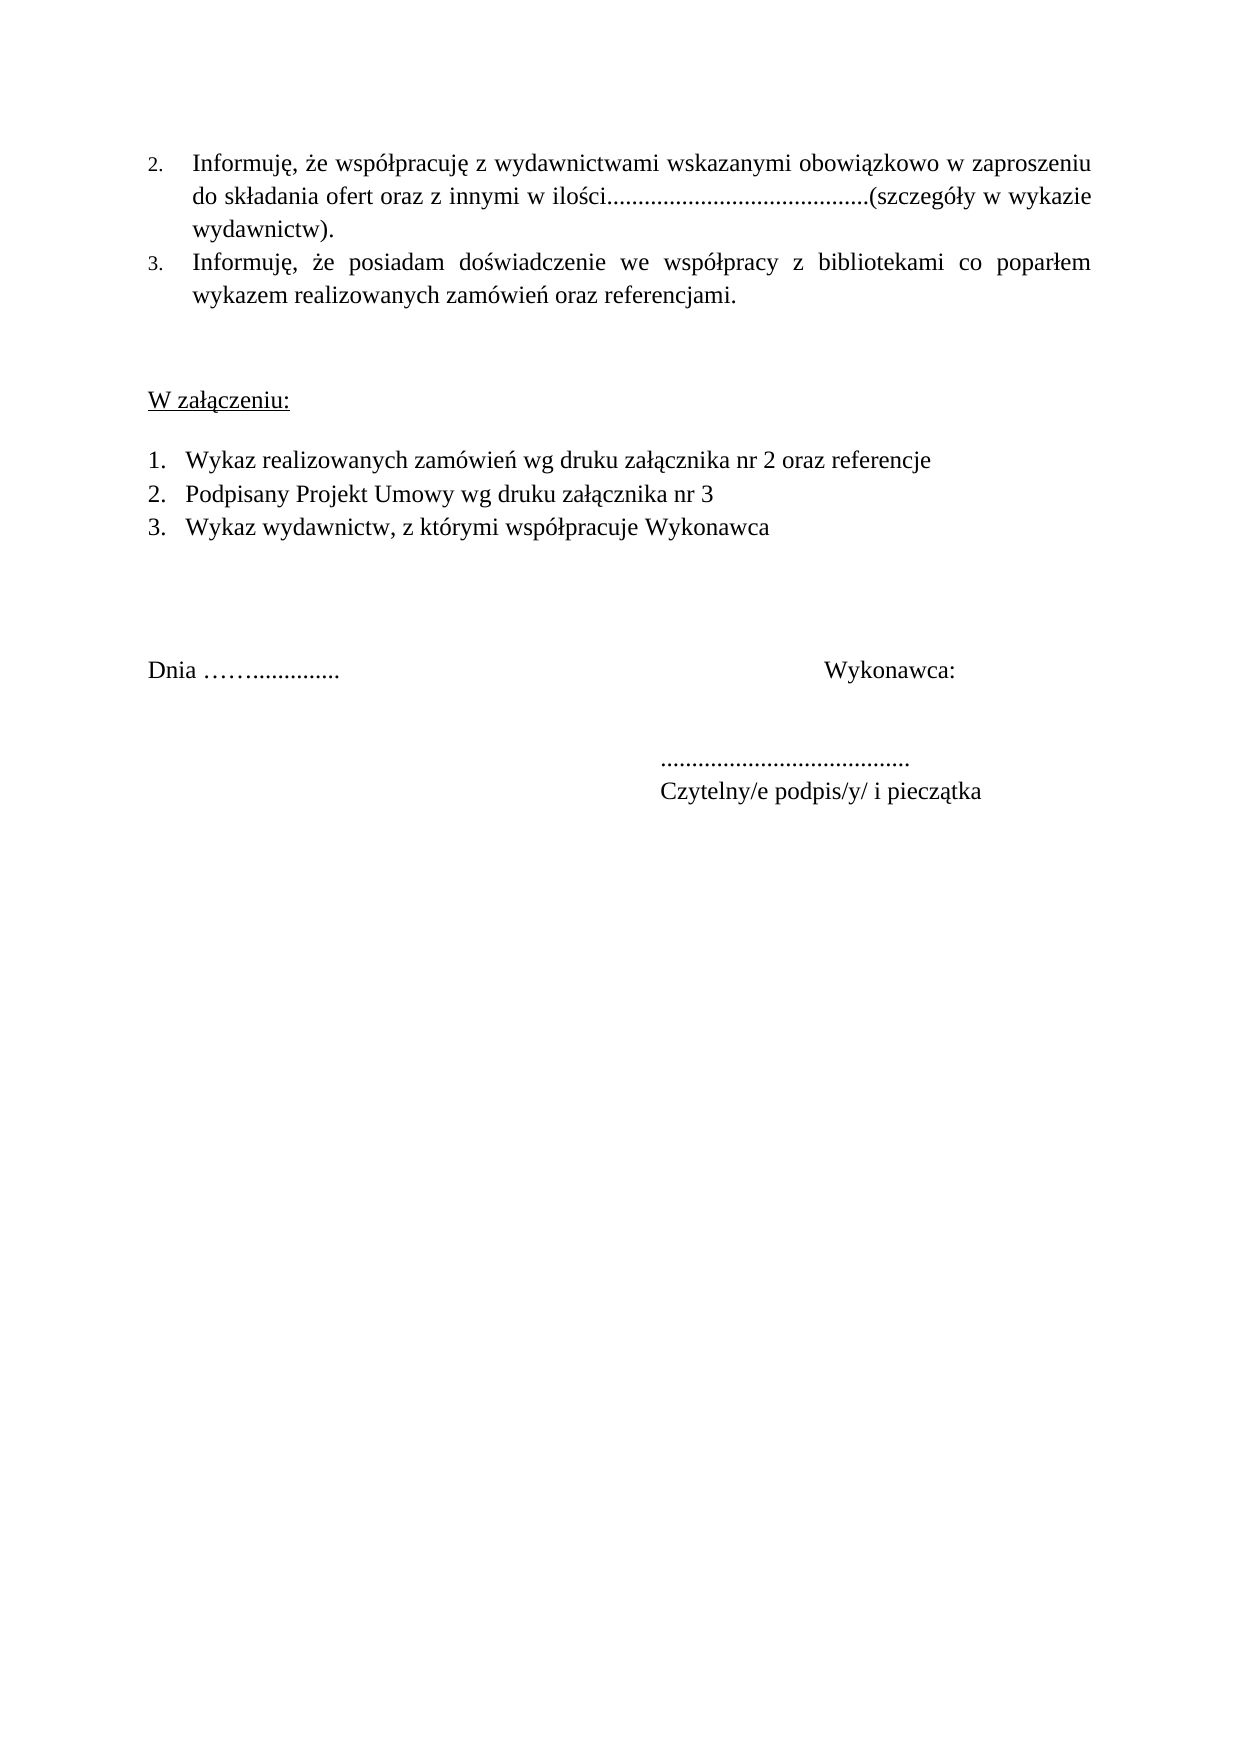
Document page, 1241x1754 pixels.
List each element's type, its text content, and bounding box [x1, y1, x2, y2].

text W załączeniu: [148, 385, 1092, 414]
text Czytelny/e podpis/y/ i pieczątka [148, 776, 1092, 805]
text Dnia …….............. Wykonawca: [148, 655, 1092, 684]
list Wykaz realizowanych zamówień wg druku załącznika nr 2 oraz referencje [148, 446, 1092, 474]
list Informuję, że współpracuję z wydawnictwami wskazanymi obowiązkowo w zaproszeniu do składania ofert oraz z innymi w ilości..........................................(szczegóły w wykazie wydawnictw). [148, 148, 1092, 242]
text ........................................ [148, 743, 1092, 772]
list Podpisany Projekt Umowy wg druku załącznika nr 3 [148, 479, 1092, 507]
list Wykaz wydawnictw, z którymi współpracuje Wykonawca [148, 512, 1092, 540]
list Informuję, że posiadam doświadczenie we współpracy z bibliotekami co poparłem wykazem realizowanych zamówień oraz referencjami. [148, 247, 1092, 308]
